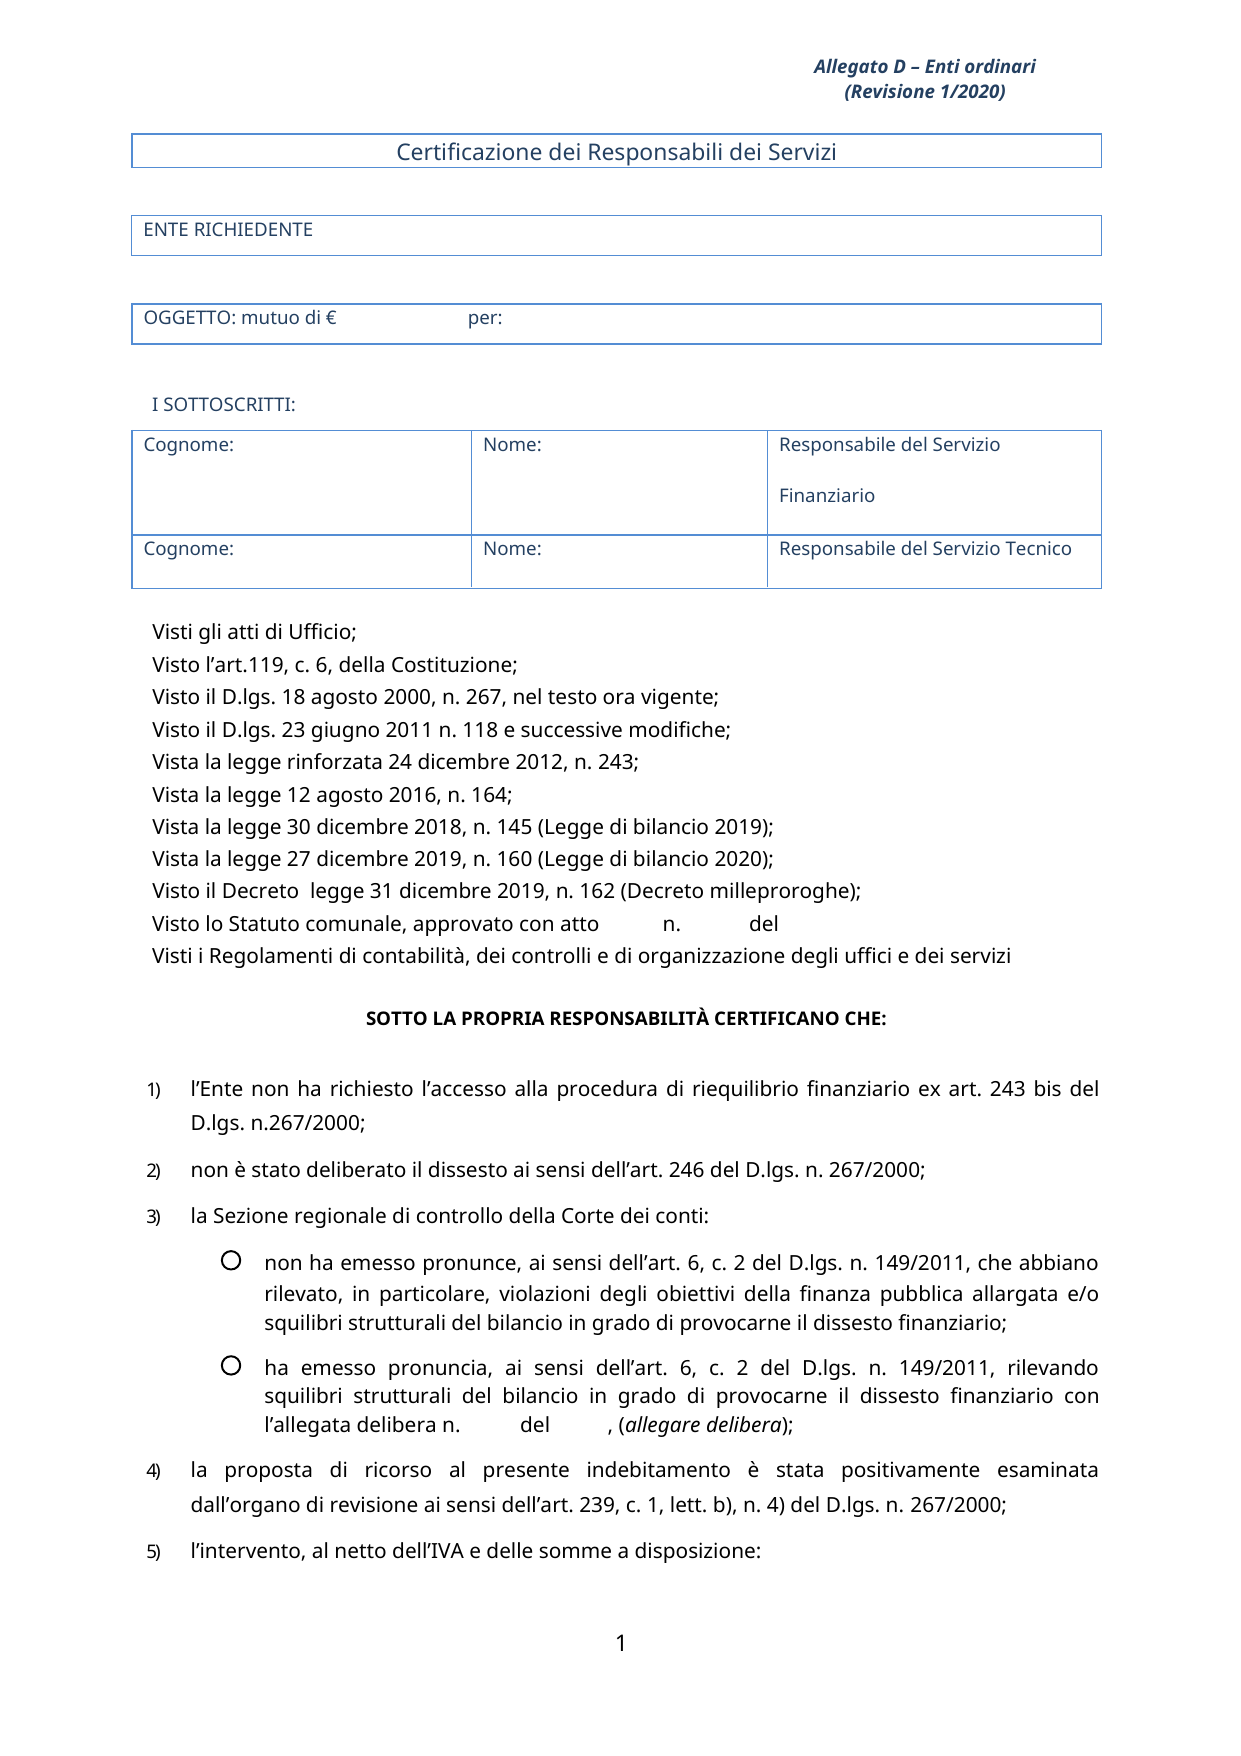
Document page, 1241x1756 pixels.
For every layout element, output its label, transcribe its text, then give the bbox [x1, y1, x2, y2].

text Visto l’art.119, c. 6, della Costituzione; [152, 650, 1101, 678]
text Vista la legge 12 agosto 2016, n. 164; [152, 780, 1101, 808]
table_header OGGETTO: mutuo di € [133, 305, 456, 343]
list l’Ente non ha richiesto l’accesso alla procedura di riequilibrio finanziario ex art. 243 bis del D.lgs. n.267/2000; [146, 1074, 1101, 1137]
list la Sezione regionale di controllo della Corte dei conti: [146, 1202, 1101, 1230]
text ha emesso pronuncia, ai sensi dell’art. 6, c. 2 del D.lgs. n. 149/2011, rilevando squilibri strutturali del bilancio in grado di provocarne il dissesto finanziario con l’allegata delibera n. del , (allegare delibera); [220, 1353, 1101, 1438]
text Visto lo Statuto comunale, approvato con atto n. del [152, 909, 1101, 937]
text Vista la legge 27 dicembre 2019, n. 160 (Legge di bilancio 2020); [152, 844, 1101, 873]
table_header ENTE RICHIEDENTE [132, 216, 367, 255]
text Visto il Decreto legge 31 dicembre 2019, n. 162 (Decreto milleproroghe); [152, 877, 1101, 905]
text Vista la legge 30 dicembre 2018, n. 145 (Legge di bilancio 2019); [152, 812, 1101, 841]
list la proposta di ricorso al presente indebitamento è stata positivamente esaminata dall’organo di revisione ai sensi dell’art. 239, c. 1, lett. b), n. 4) del D.lgs. n. 267/2000; [146, 1456, 1101, 1518]
table_header [367, 216, 1101, 255]
text Visto il D.lgs. 23 giugno 2011 n. 118 e successive modifiche; [152, 715, 1101, 743]
text Visti gli atti di Ufficio; [152, 617, 1101, 646]
text Vista la legge rinforzata 24 dicembre 2012, n. 243; [152, 747, 1101, 775]
text Visti i Regolamenti di contabilità, dei controlli e di organizzazione degli uffici e dei servizi [152, 941, 1101, 969]
table_header Responsabile del Servizio Finanziario [768, 431, 1101, 534]
table_cell Cognome: [133, 536, 471, 587]
text Visto il D.lgs. 18 agosto 2000, n. 267, nel testo ora vigente; [152, 682, 1101, 711]
table_header Certificazione dei Responsabili dei Servizi [133, 135, 1101, 167]
list non è stato deliberato il dissesto ai sensi dell’art. 246 del D.lgs. n. 267/2000; [146, 1155, 1101, 1183]
table_cell Nome: [472, 536, 767, 587]
table_header Nome: [472, 431, 767, 534]
table_header per: [456, 305, 1101, 343]
table_cell Responsabile del Servizio Tecnico [768, 536, 1101, 587]
text I SOTTOSCRITTI: [152, 391, 1101, 417]
table_header Cognome: [133, 431, 471, 534]
text SOTTO LA PROPRIA RESPONSABILITÀ CERTIFICANO CHE: [152, 1005, 1101, 1031]
list non ha emesso pronunce, ai sensi dell’art. 6, c. 2 del D.lgs. n. 149/2011, che abbiano rilevato, in particolare, violazioni degli obiettivi della finanza pubblica allargata e/o squilibri strutturali del bilancio in grado di provocarne il dissesto finanziario; [220, 1248, 1101, 1336]
list l’intervento, al netto dell’IVA e delle somme a disposizione: [146, 1536, 1101, 1565]
